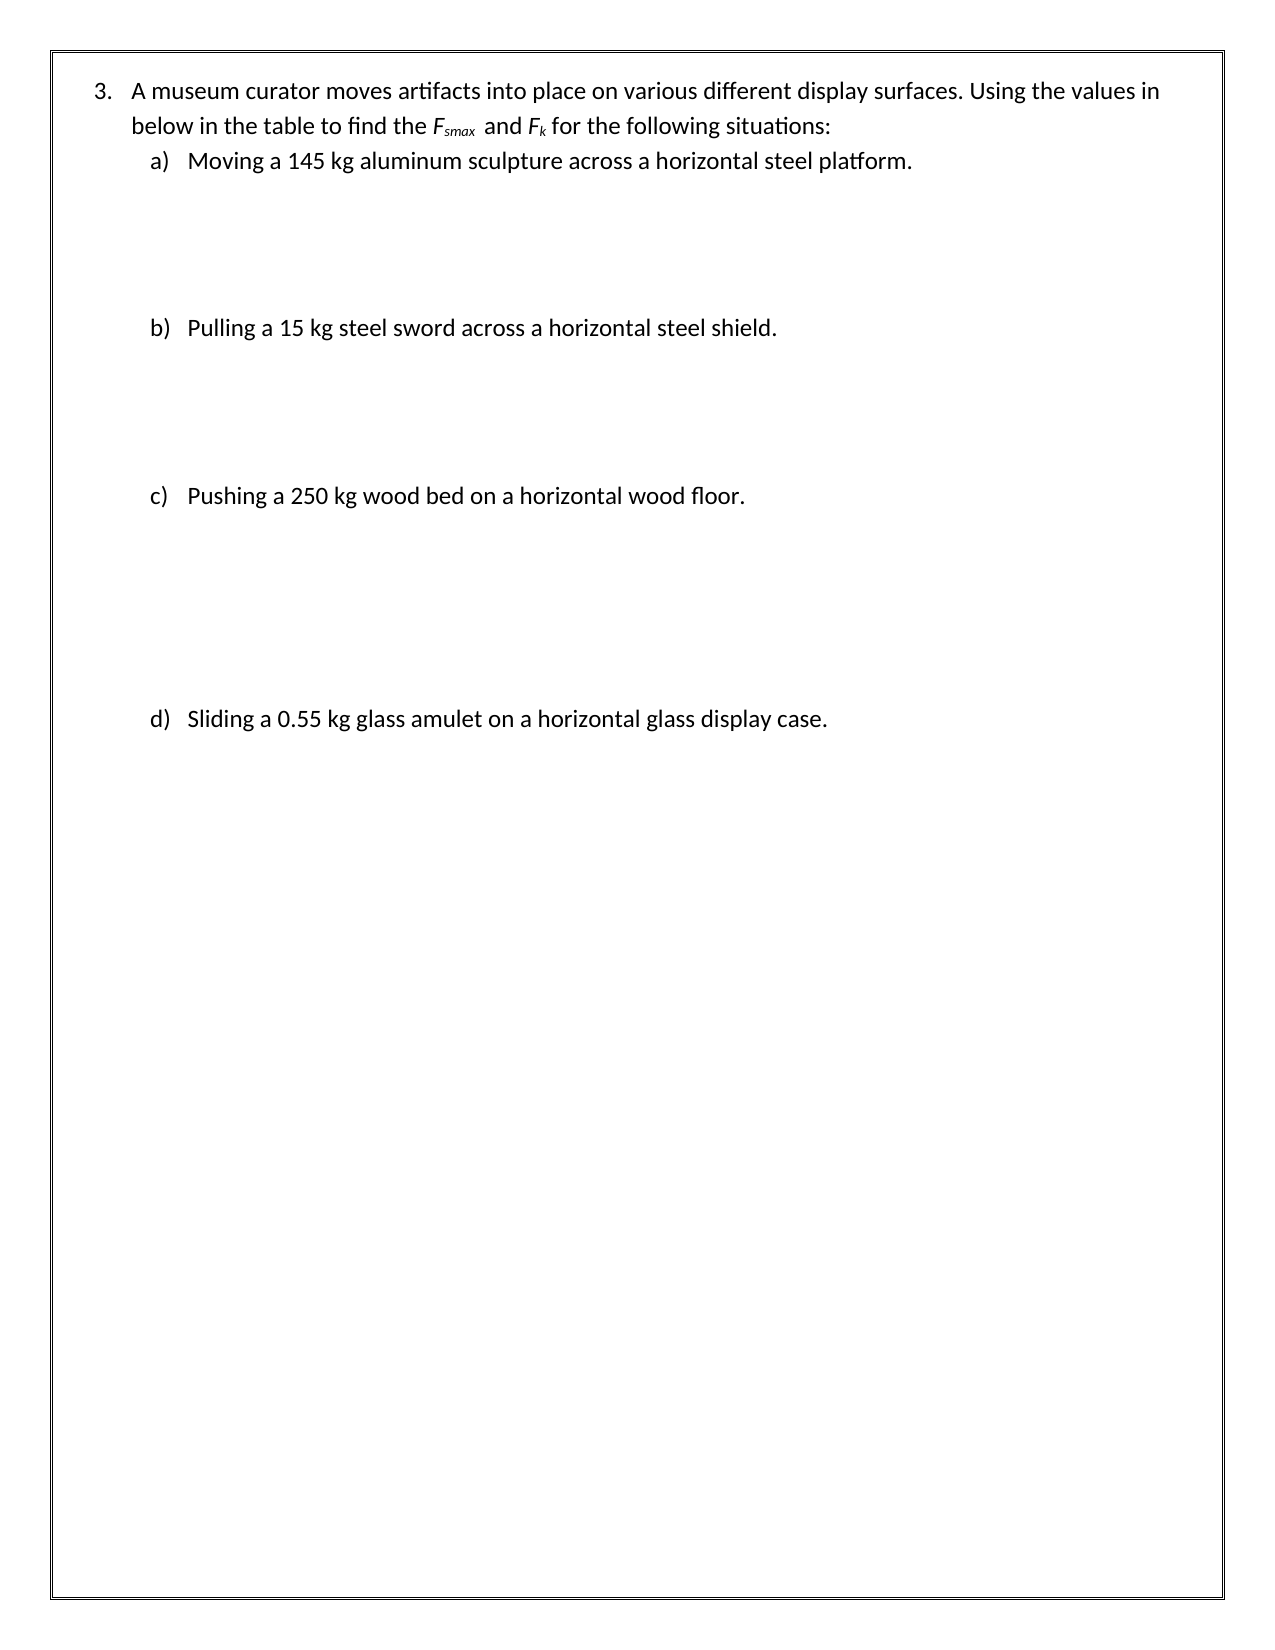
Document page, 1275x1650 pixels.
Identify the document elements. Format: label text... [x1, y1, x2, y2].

list Pulling a 15 kg steel sword across a horizontal steel shield. [150, 312, 1200, 343]
list Sliding a 0.55 kg glass amulet on a horizontal glass display case. [150, 703, 1200, 734]
list Pushing a 250 kg wood bed on a horizontal wood floor. [150, 480, 1200, 511]
list A museum curator moves artifacts into place on various different display surfaces. Using the values in below in the table to find the Fsmax and Fk for the following situations: [94, 75, 1200, 141]
list Moving a 145 kg aluminum sculpture across a horizontal steel platform. [150, 145, 1200, 176]
